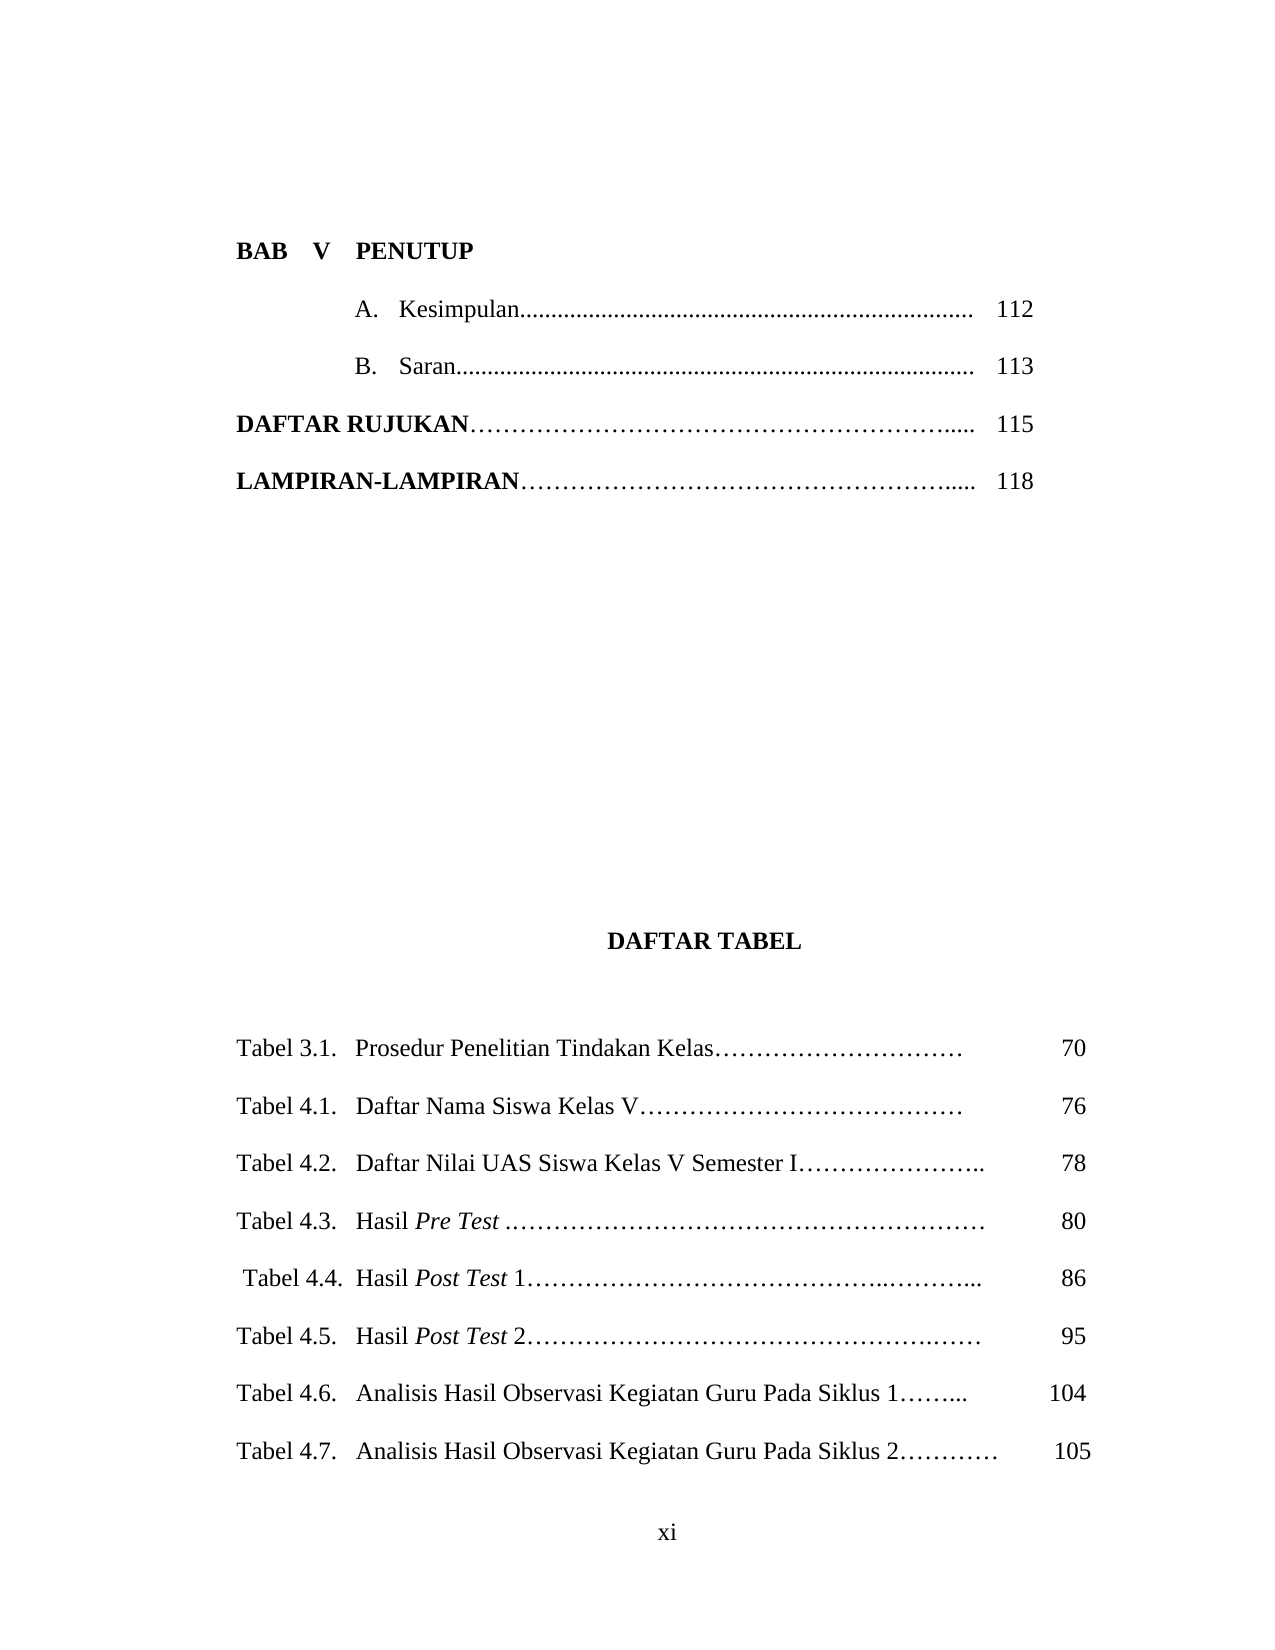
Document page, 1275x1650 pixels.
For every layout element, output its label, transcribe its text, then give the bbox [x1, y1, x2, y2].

text DAFTAR RUJUKAN…………………………………………………..... 115 [236, 409, 1098, 437]
text A. Kesimpulan 112 [354, 294, 1098, 322]
text BAB V PENUTUP [236, 236, 1098, 265]
text Tabel 4.3. Hasil Pre Test .………………………………………………… 80 [236, 1206, 1098, 1234]
text Tabel 4.6. Analisis Hasil Observasi Kegiatan Guru Pada Siklus 1……... 104 [236, 1378, 1098, 1407]
text B. Saran 113 [354, 351, 1098, 380]
text Tabel 4.1. Daftar Nama Siswa Kelas V…………………………………… 76 [236, 1091, 1098, 1119]
text Tabel 4.5. Hasil Post Test 2………………………………………….…… 95 [236, 1321, 1098, 1349]
list DAFTAR TABEL [311, 926, 1098, 955]
text Tabel 3.1. Prosedur Penelitian Tindakan Kelas…………………………… 70 [236, 1033, 1098, 1062]
text Tabel 4.2. Daftar Nilai UAS Siswa Kelas V Semester I………………….. 78 [236, 1148, 1098, 1177]
text Tabel 4.7. Analisis Hasil Observasi Kegiatan Guru Pada Siklus 2………… 105 [236, 1436, 1098, 1464]
text LAMPIRAN-LAMPIRAN……………………………………………..... 118 [236, 466, 1098, 495]
text Tabel 4.4. Hasil Post Test 1……………………………………..………... 86 [236, 1263, 1098, 1292]
